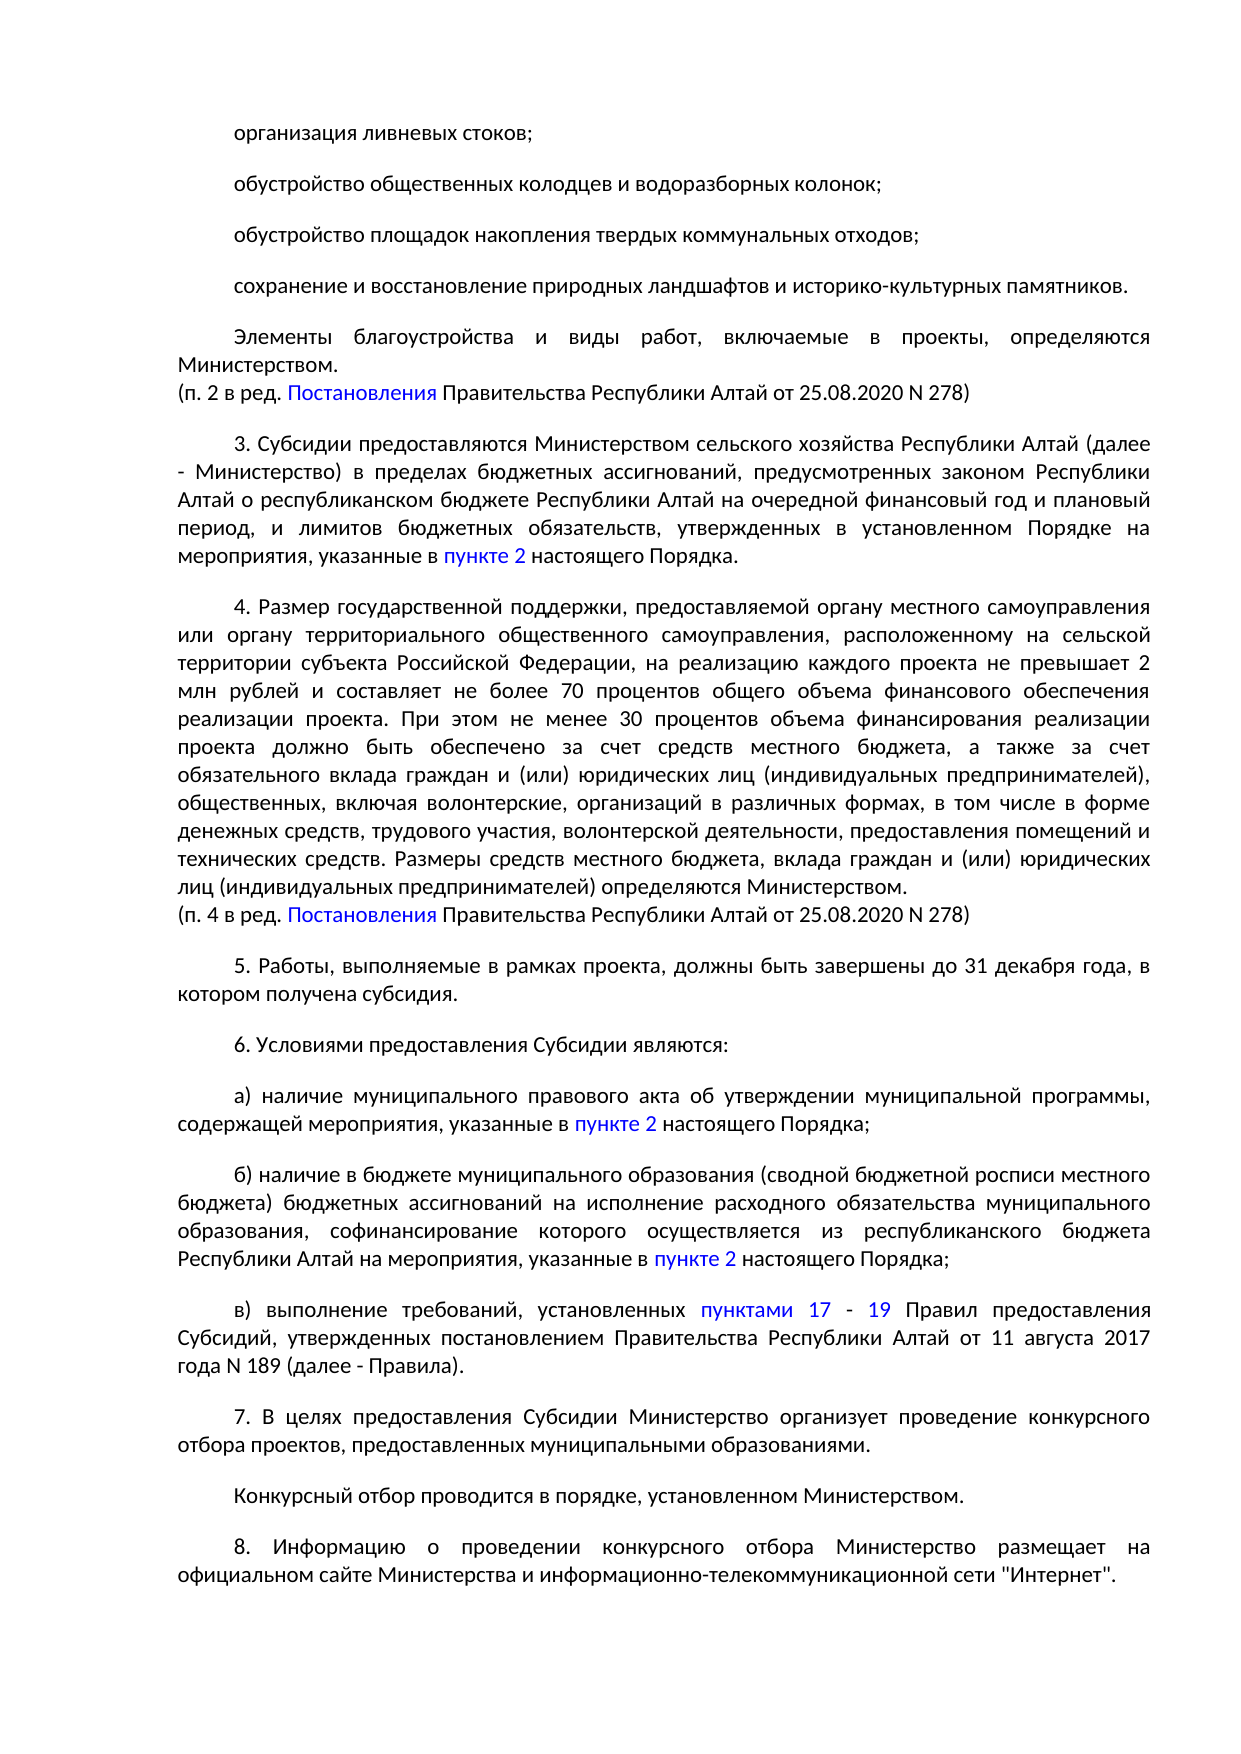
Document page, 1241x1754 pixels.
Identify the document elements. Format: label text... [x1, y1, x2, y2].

text 3. Субсидии предоставляются Министерством сельского хозяйства Республики Алтай (далее - Министерство) в пределах бюджетных ассигнований, предусмотренных законом Республики Алтай о республиканском бюджете Республики Алтай на очередной финансовый год и плановый период, и лимитов бюджетных обязательств, утвержденных в установленном Порядке на мероприятия, указанные в пункте 2 настоящего Порядка. [177, 429, 1152, 569]
text обустройство общественных колодцев и водоразборных колонок; [177, 169, 1152, 197]
text 4. Размер государственной поддержки, предоставляемой органу местного самоуправления или органу территориального общественного самоуправления, расположенному на сельской территории субъекта Российской Федерации, на реализацию каждого проекта не превышает 2 млн рублей и составляет не более 70 процентов общего объема финансового обеспечения реализации проекта. При этом не менее 30 процентов объема финансирования реализации проекта должно быть обеспечено за счет средств местного бюджета, а также за счет обязательного вклада граждан и (или) юридических лиц (индивидуальных предпринимателей), общественных, включая волонтерские, организаций в различных формах, в том числе в форме денежных средств, трудового участия, волонтерской деятельности, предоставления помещений и технических средств. Размеры средств местного бюджета, вклада граждан и (или) юридических лиц (индивидуальных предпринимателей) определяются Министерством. [177, 592, 1152, 900]
text 5. Работы, выполняемые в рамках проекта, должны быть завершены до 31 декабря года, в котором получена субсидия. [177, 951, 1152, 1007]
text б) наличие в бюджете муниципального образования (сводной бюджетной росписи местного бюджета) бюджетных ассигнований на исполнение расходного обязательства муниципального образования, софинансирование которого осуществляется из республиканского бюджета Республики Алтай на мероприятия, указанные в пункте 2 настоящего Порядка; [177, 1160, 1152, 1272]
text (п. 2 в ред. Постановления Правительства Республики Алтай от 25.08.2020 N 278) [177, 378, 1152, 406]
text сохранение и восстановление природных ландшафтов и историко-культурных памятников. [177, 271, 1152, 299]
text организация ливневых стоков; [177, 118, 1152, 146]
text в) выполнение требований, установленных пунктами 17 - 19 Правил предоставления Субсидий, утвержденных постановлением Правительства Республики Алтай от 11 августа 2017 года N 189 (далее - Правила). [177, 1295, 1152, 1379]
text 7. В целях предоставления Субсидии Министерство организует проведение конкурсного отбора проектов, предоставленных муниципальными образованиями. [177, 1402, 1152, 1458]
text обустройство площадок накопления твердых коммунальных отходов; [177, 220, 1152, 248]
text Элементы благоустройства и виды работ, включаемые в проекты, определяются Министерством. [177, 322, 1152, 378]
text (п. 4 в ред. Постановления Правительства Республики Алтай от 25.08.2020 N 278) [177, 900, 1152, 928]
text Конкурсный отбор проводится в порядке, установленном Министерством. [177, 1481, 1152, 1509]
text а) наличие муниципального правового акта об утверждении муниципальной программы, содержащей мероприятия, указанные в пункте 2 настоящего Порядка; [177, 1081, 1152, 1137]
text 6. Условиями предоставления Субсидии являются: [177, 1030, 1152, 1058]
text 8. Информацию о проведении конкурсного отбора Министерство размещает на официальном сайте Министерства и информационно-телекоммуникационной сети "Интернет". [177, 1532, 1152, 1588]
